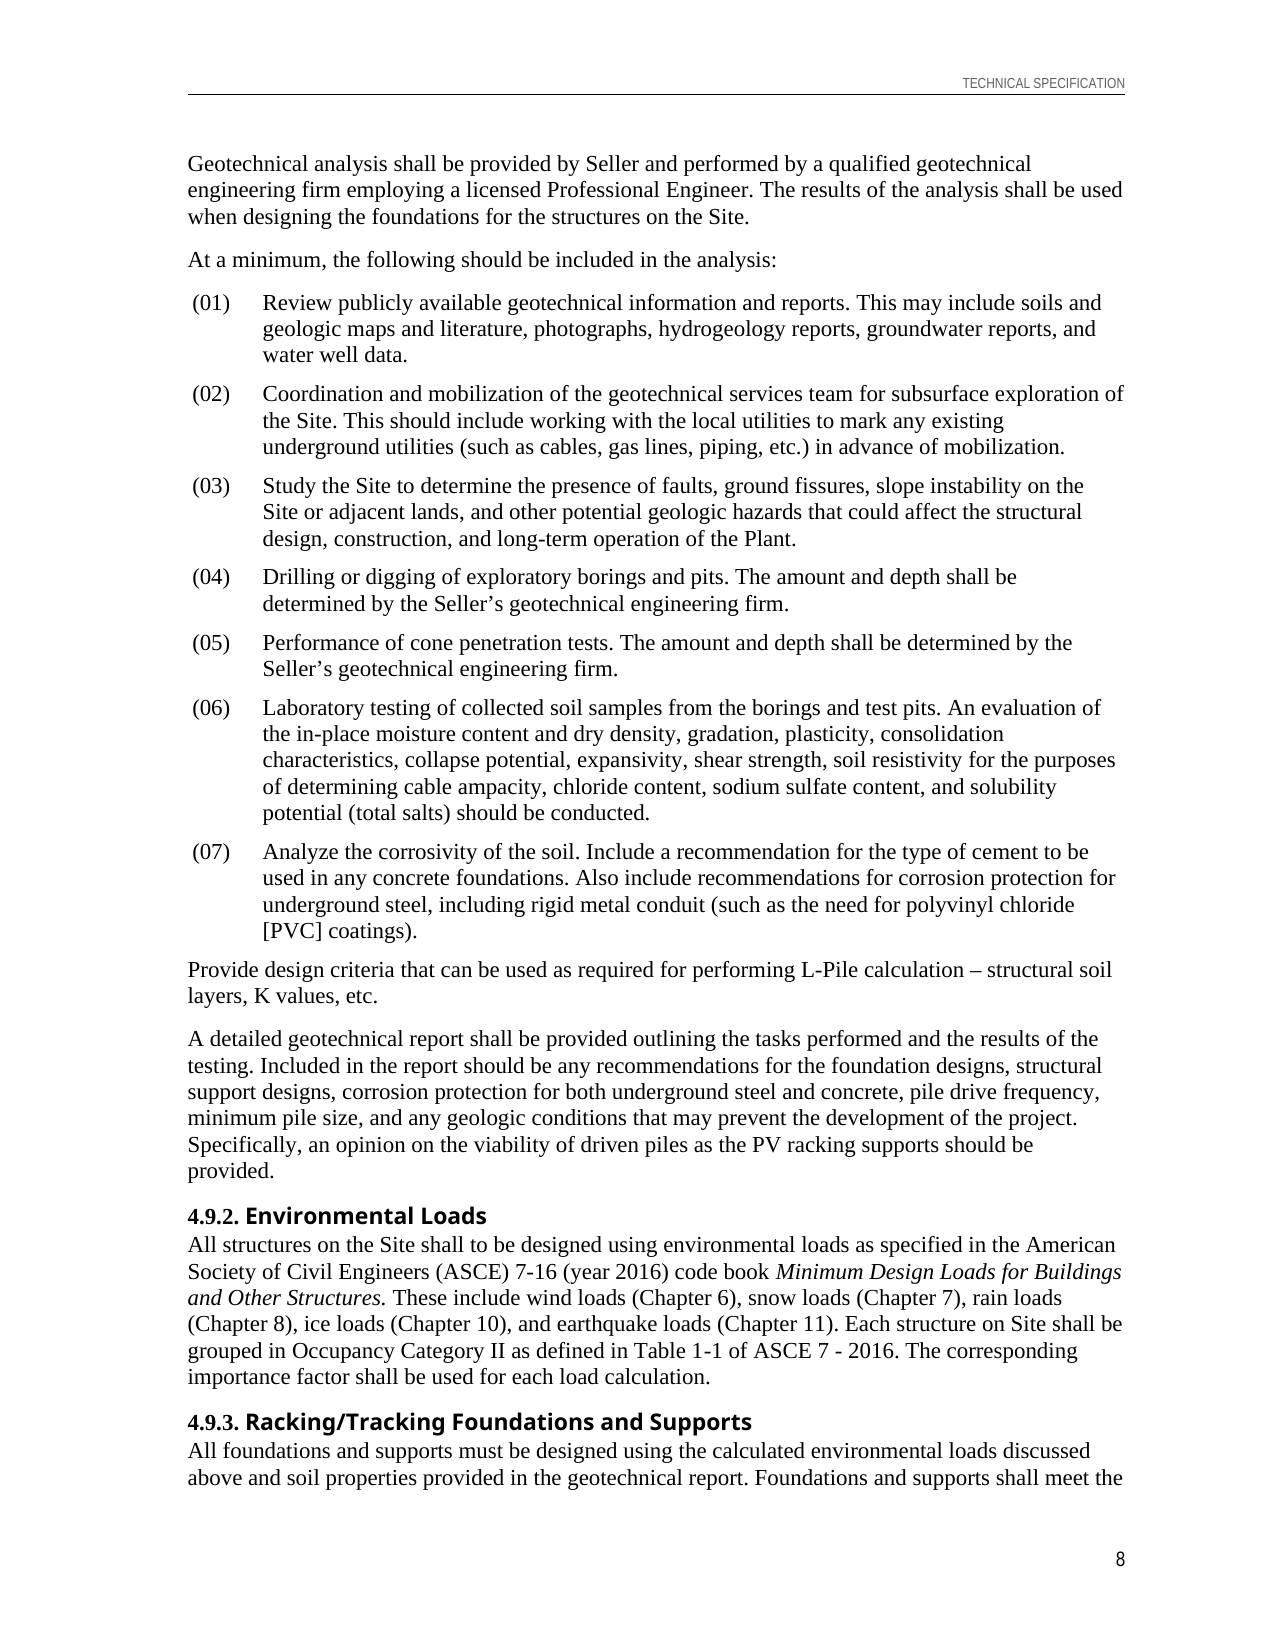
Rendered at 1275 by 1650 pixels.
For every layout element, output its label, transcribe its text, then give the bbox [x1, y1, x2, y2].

list Laboratory testing of collected soil samples from the borings and test pits. An evaluation of the in-place moisture content and dry density, gradation, plasticity, consolidation characteristics, collapse potential, expansivity, shear strength, soil resistivity for the purposes of determining cable ampacity, chloride content, sodium sulfate content, and solubility potential (total salts) should be conducted. [253, 694, 1125, 826]
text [187, 1437, 1125, 1490]
list Analyze the corrosivity of the soil. Include a recommendation for the type of cement to be used in any concrete foundations. Also include recommendations for corrosion protection for underground steel, including rigid metal conduit (such as the need for polyvinyl chloride [PVC] coatings). [253, 838, 1125, 943]
list Review publicly available geotechnical information and reports. This may include soils and geologic maps and literature, photographs, hydrogeology reports, groundwater reports, and water well data. [253, 289, 1125, 368]
text Geotechnical analysis shall be provided by Seller and performed by a qualified geotechnical engineering firm employing a licensed Professional Engineer. The results of the analysis shall be used when designing the foundations for the structures on the Site. [187, 150, 1125, 229]
text At a minimum, the following should be included in the analysis: [187, 246, 1125, 272]
text Provide design criteria that can be used as required for performing L-Pile calculation – structural soil layers, K values, etc. [187, 956, 1125, 1009]
list Study the Site to determine the presence of faults, ground fissures, slope instability on the Site or adjacent lands, and other potential geologic hazards that could affect the structural design, construction, and long-term operation of the Plant. [253, 472, 1125, 551]
text A detailed geotechnical report shall be provided outlining the tasks performed and the results of the testing. Included in the report should be any recommendations for the foundation designs, structural support designs, corrosion protection for both underground steel and concrete, pile drive frequency, minimum pile size, and any geologic conditions that may prevent the development of the project. Specifically, an opinion on the viability of driven piles as the PV racking supports should be provided. [187, 1025, 1125, 1183]
list Performance of cone penetration tests. The amount and depth shall be determined by the Seller’s geotechnical engineering firm. [253, 629, 1125, 681]
text Racking/Tracking Foundations and Supports [187, 1406, 1125, 1437]
list Coordination and mobilization of the geotechnical services team for subsurface exploration of the Site. This should include working with the local utilities to mark any existing underground utilities (such as cables, gas lines, piping, etc.) in advance of mobilization. [253, 380, 1125, 459]
text All structures on the Site shall to be designed using environmental loads as specified in the American Society of Civil Engineers (ASCE) 7-16 (year 2016) code book Minimum Design Loads for Buildings and Other Structures. These include wind loads (Chapter 6), snow loads (Chapter 7), rain loads (Chapter 8), ice loads (Chapter 10), and earthquake loads (Chapter 11). Each structure on Site shall be grouped in Occupancy Category II as defined in Table 1-1 of ASCE 7 - 2016. The corresponding importance factor shall be used for each load calculation. [187, 1231, 1125, 1389]
text Environmental Loads [187, 1200, 1125, 1231]
list Drilling or digging of exploratory borings and pits. The amount and depth shall be determined by the Seller’s geotechnical engineering firm. [253, 563, 1125, 616]
